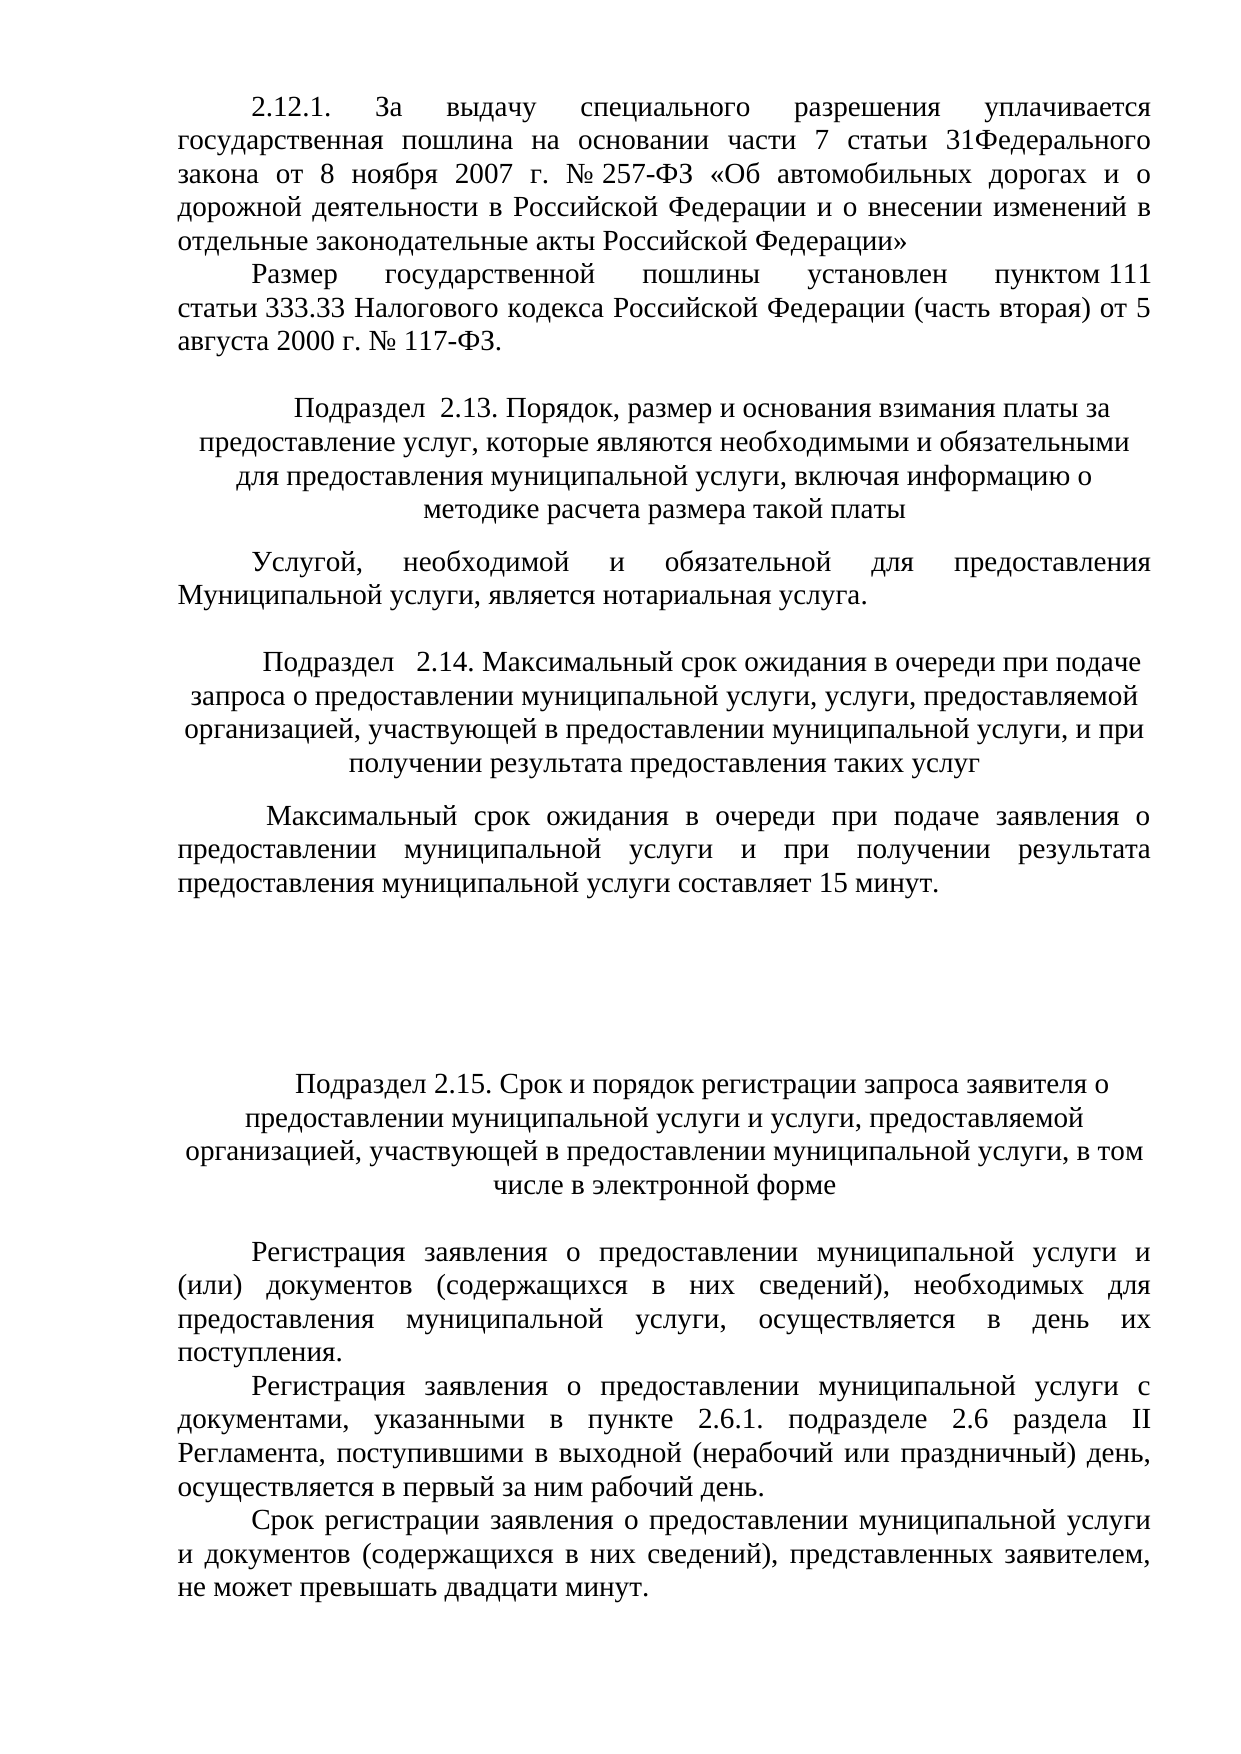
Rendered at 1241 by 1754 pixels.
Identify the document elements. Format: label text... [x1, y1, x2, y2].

text Размер государственной пошлины установлен пунктом 111 статьи 333.33 Налогового кодекса Российской Федерации (часть вторая) от 5 августа 2000 г. № 117-ФЗ. [177, 256, 1152, 357]
text Регистрация заявления о предоставлении муниципальной услуги с документами, указанными в пункте 2.6.1. подразделе 2.6 раздела II Регламента, поступившими в выходной (нерабочий или праздничный) день, осуществляется в первый за ним рабочий день. [177, 1368, 1152, 1502]
text Услугой, необходимой и обязательной для предоставления Муниципальной услуги, является нотариальная услуга. [177, 544, 1152, 611]
text Максимальный срок ожидания в очереди при подаче заявления о предоставлении муниципальной услуги и при получении результата предоставления муниципальной услуги составляет 15 минут. [177, 798, 1152, 898]
text Подраздел 2.13. Порядок, размер и основания взимания платы за предоставление услуг, которые являются необходимыми и обязательными для предоставления муниципальной услуги, включая информацию о методике расчета размера такой платы [177, 391, 1152, 525]
text 2.12.1. За выдачу специального разрешения уплачивается государственная пошлина на основании части 7 статьи 31Федерального закона от 8 ноября 2007 г. № 257-ФЗ «Об автомобильных дорогах и о дорожной деятельности в Российской Федерации и о внесении изменений в отдельные законодательные акты Российской Федерации» [177, 89, 1152, 256]
text Подраздел 2.14. Максимальный срок ожидания в очереди при подаче запроса о предоставлении муниципальной услуги, услуги, предоставляемой организацией, участвующей в предоставлении муниципальной услуги, и при получении результата предоставления таких услуг [177, 644, 1152, 779]
text Срок регистрации заявления о предоставлении муниципальной услуги и документов (содержащихся в них сведений), представленных заявителем, не может превышать двадцати минут. [177, 1502, 1152, 1603]
text Подраздел 2.15. Срок и порядок регистрации запроса заявителя о предоставлении муниципальной услуги и услуги, предоставляемой организацией, участвующей в предоставлении муниципальной услуги, в том числе в электронной форме [177, 1066, 1152, 1200]
text Регистрация заявления о предоставлении муниципальной услуги и (или) документов (содержащихся в них сведений), необходимых для предоставления муниципальной услуги, осуществляется в день их поступления. [177, 1234, 1152, 1368]
